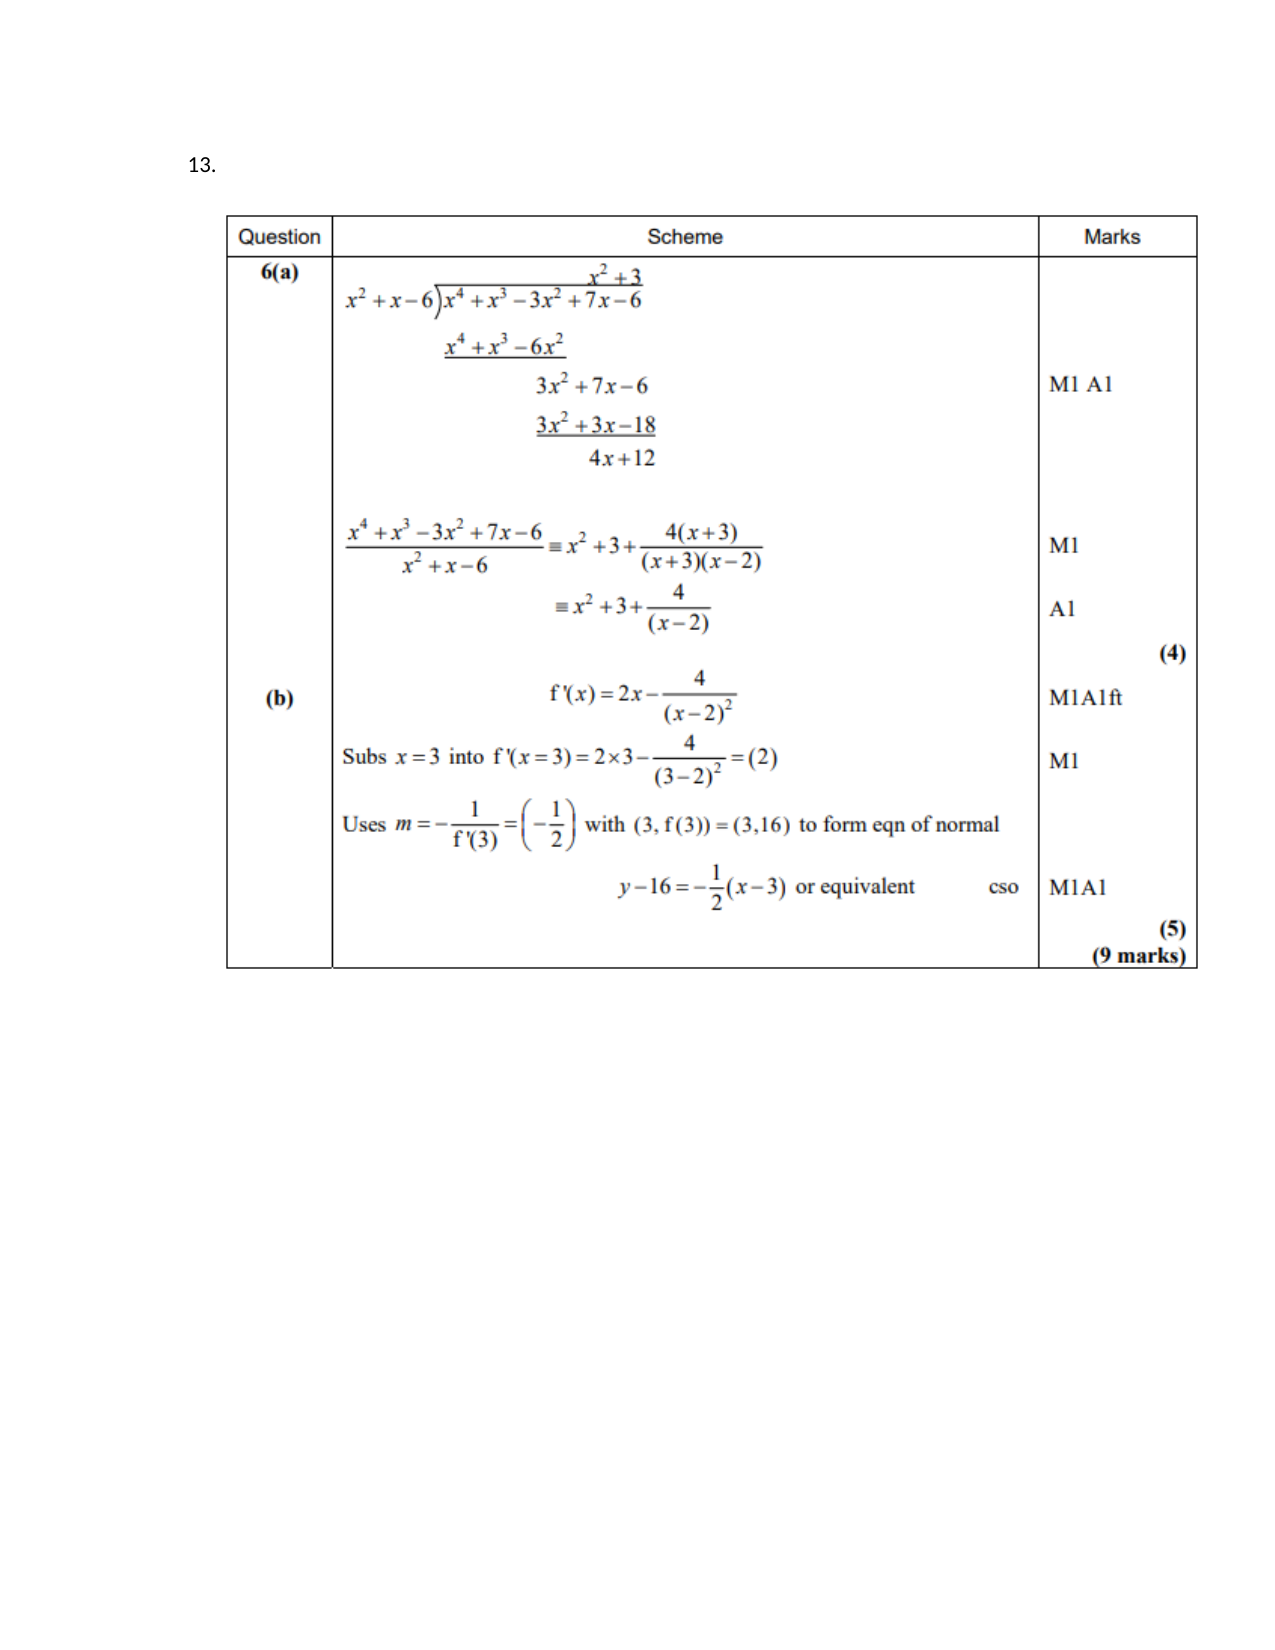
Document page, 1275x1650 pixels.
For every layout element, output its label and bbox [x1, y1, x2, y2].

picture [225, 214, 1200, 972]
